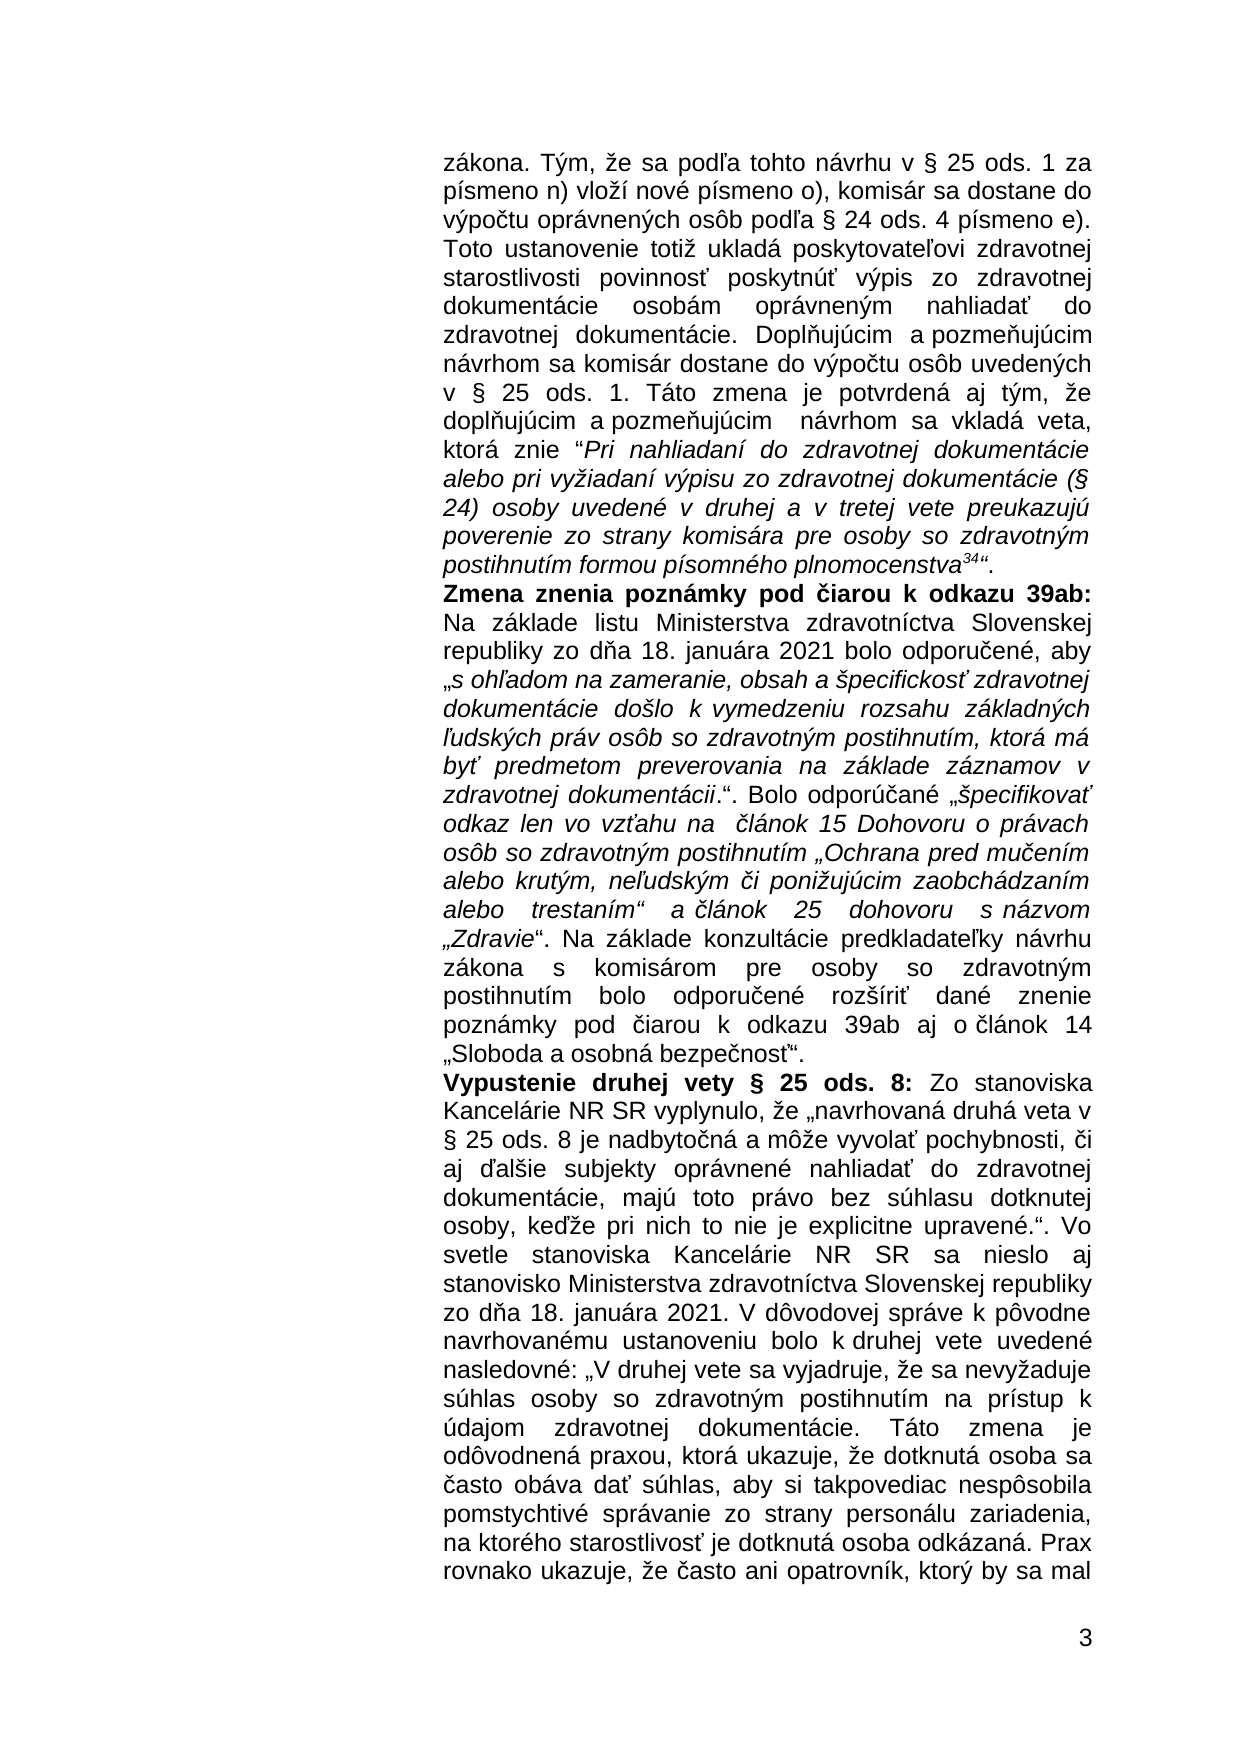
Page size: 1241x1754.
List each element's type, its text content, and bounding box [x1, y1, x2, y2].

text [443, 1068, 1093, 1585]
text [443, 148, 1093, 579]
text Zmena znenia poznámky pod čiarou k odkazu 39ab: Na základe listu Ministerstva zdravotníctva Slovenskej republiky zo dňa 18. januára 2021 bolo odporučené, aby „s ohľadom na zameranie, obsah a špecifickosť zdravotnej dokumentácie došlo k vymedzeniu rozsahu základných ľudských práv osôb so zdravotným postihnutím, ktorá má byť predmetom preverovania na základe záznamov v zdravotnej dokumentácii.“. Bolo odporúčané „špecifikovať odkaz len vo vzťahu na článok 15 Dohovoru o právach osôb so zdravotným postihnutím „Ochrana pred mučením alebo krutým, neľudským či ponižujúcim zaobchádzaním alebo trestaním“ a článok 25 dohovoru s názvom „Zdravie“. Na základe konzultácie predkladateľky návrhu zákona s komisárom pre osoby so zdravotným postihnutím bolo odporučené rozšíriť dané znenie poznámky pod čiarou k odkazu 39ab aj o článok 14 „Sloboda a osobná bezpečnosť“. [443, 579, 1093, 1068]
